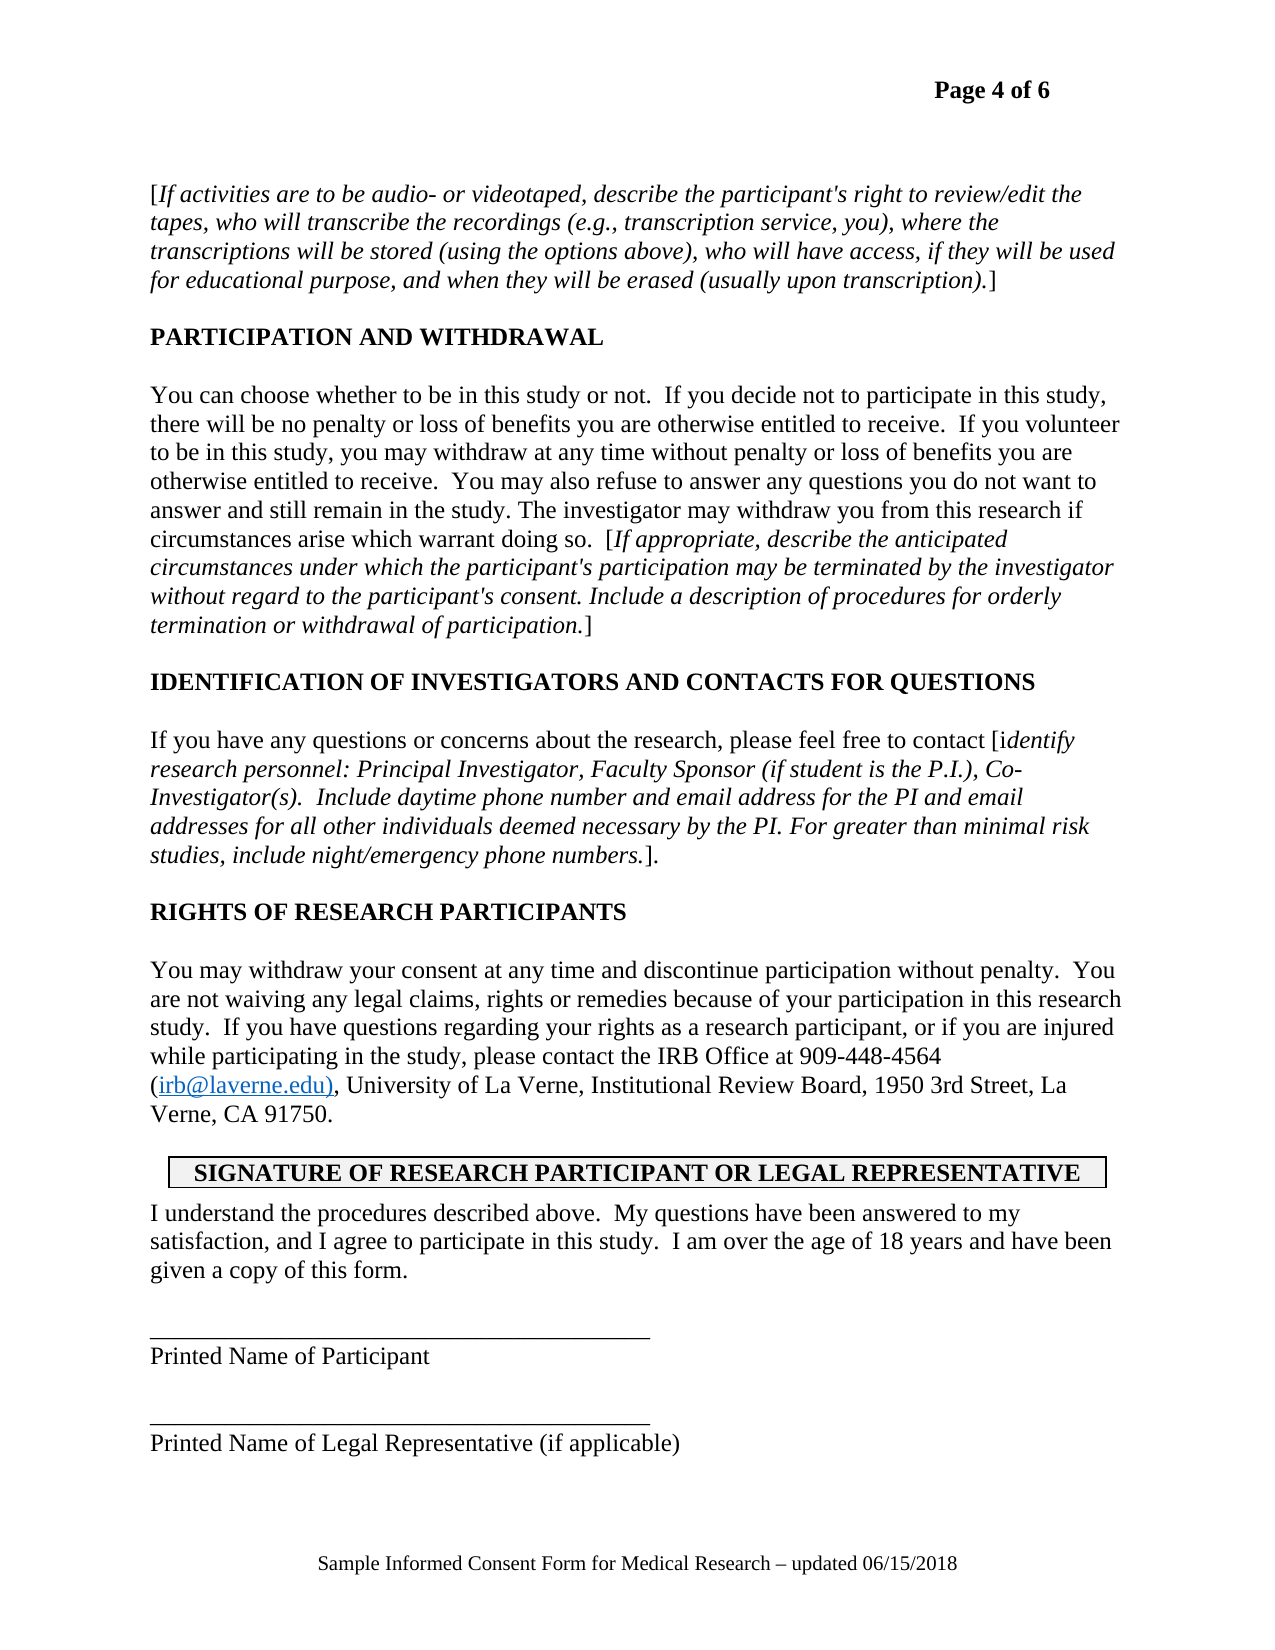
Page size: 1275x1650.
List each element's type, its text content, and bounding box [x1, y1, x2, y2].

text [If activities are to be audio- or videotaped, describe the participant's right to review/edit the tapes, who will transcribe the recordings (e.g., transcription service, you), where the transcriptions will be stored (using the options above), who will have access, if they will be used for educational purpose, and when they will be erased (usually upon transcription).] [150, 179, 1125, 294]
text RIGHTS OF RESEARCH PARTICIPANTS [150, 897, 1125, 926]
text ________________________________________ [150, 1399, 1125, 1428]
text IDENTIFICATION OF INVESTIGATORS AND CONTACTS FOR QUESTIONS [150, 667, 1125, 696]
text Printed Name of Legal Representative (if applicable) [150, 1428, 1125, 1456]
text Printed Name of Participant [150, 1341, 1125, 1370]
text ________________________________________ [150, 1313, 1125, 1341]
text PARTICIPATION AND WITHDRAWAL [150, 322, 1125, 351]
text You can choose whether to be in this study or not. If you decide not to participate in this study, there will be no penalty or loss of benefits you are otherwise entitled to receive. If you volunteer to be in this study, you may withdraw at any time without penalty or loss of benefits you are otherwise entitled to receive. You may also refuse to answer any questions you do not want to answer and still remain in the study. The investigator may withdraw you from this research if circumstances arise which warrant doing so. [If appropriate, describe the anticipated circumstances under which the participant's participation may be terminated by the investigator without regard to the participant's consent. Include a description of procedures for orderly termination or withdrawal of participation.] [150, 380, 1125, 639]
text I understand the procedures described above. My questions have been answered to my satisfaction, and I agree to participate in this study. I am over the age of 18 years and have been given a copy of this form. [150, 1198, 1125, 1284]
text You may withdraw your consent at any time and discontinue participation without penalty. You are not waiving any legal claims, rights or remedies because of your participation in this research study. If you have questions regarding your rights as a research participant, or if you are injured while participating in the study, please contact the IRB Office at 909-448-4564 (irb@laverne.edu), University of La Verne, Institutional Review Board, 1950 3rd Street, La Verne, CA 91750. [150, 955, 1125, 1127]
table_header SIGNATURE OF RESEARCH PARTICIPANT OR LEGAL REPRESENTATIVE [170, 1158, 1105, 1187]
text If you have any questions or concerns about the research, please feel free to contact [identify research personnel: Principal Investigator, Faculty Sponsor (if student is the P.I.), Co-Investigator(s). Include daytime phone number and email address for the PI and email addresses for all other individuals deemed necessary by the PI. For greater than minimal risk studies, include night/emergency phone numbers.]. [150, 725, 1125, 869]
